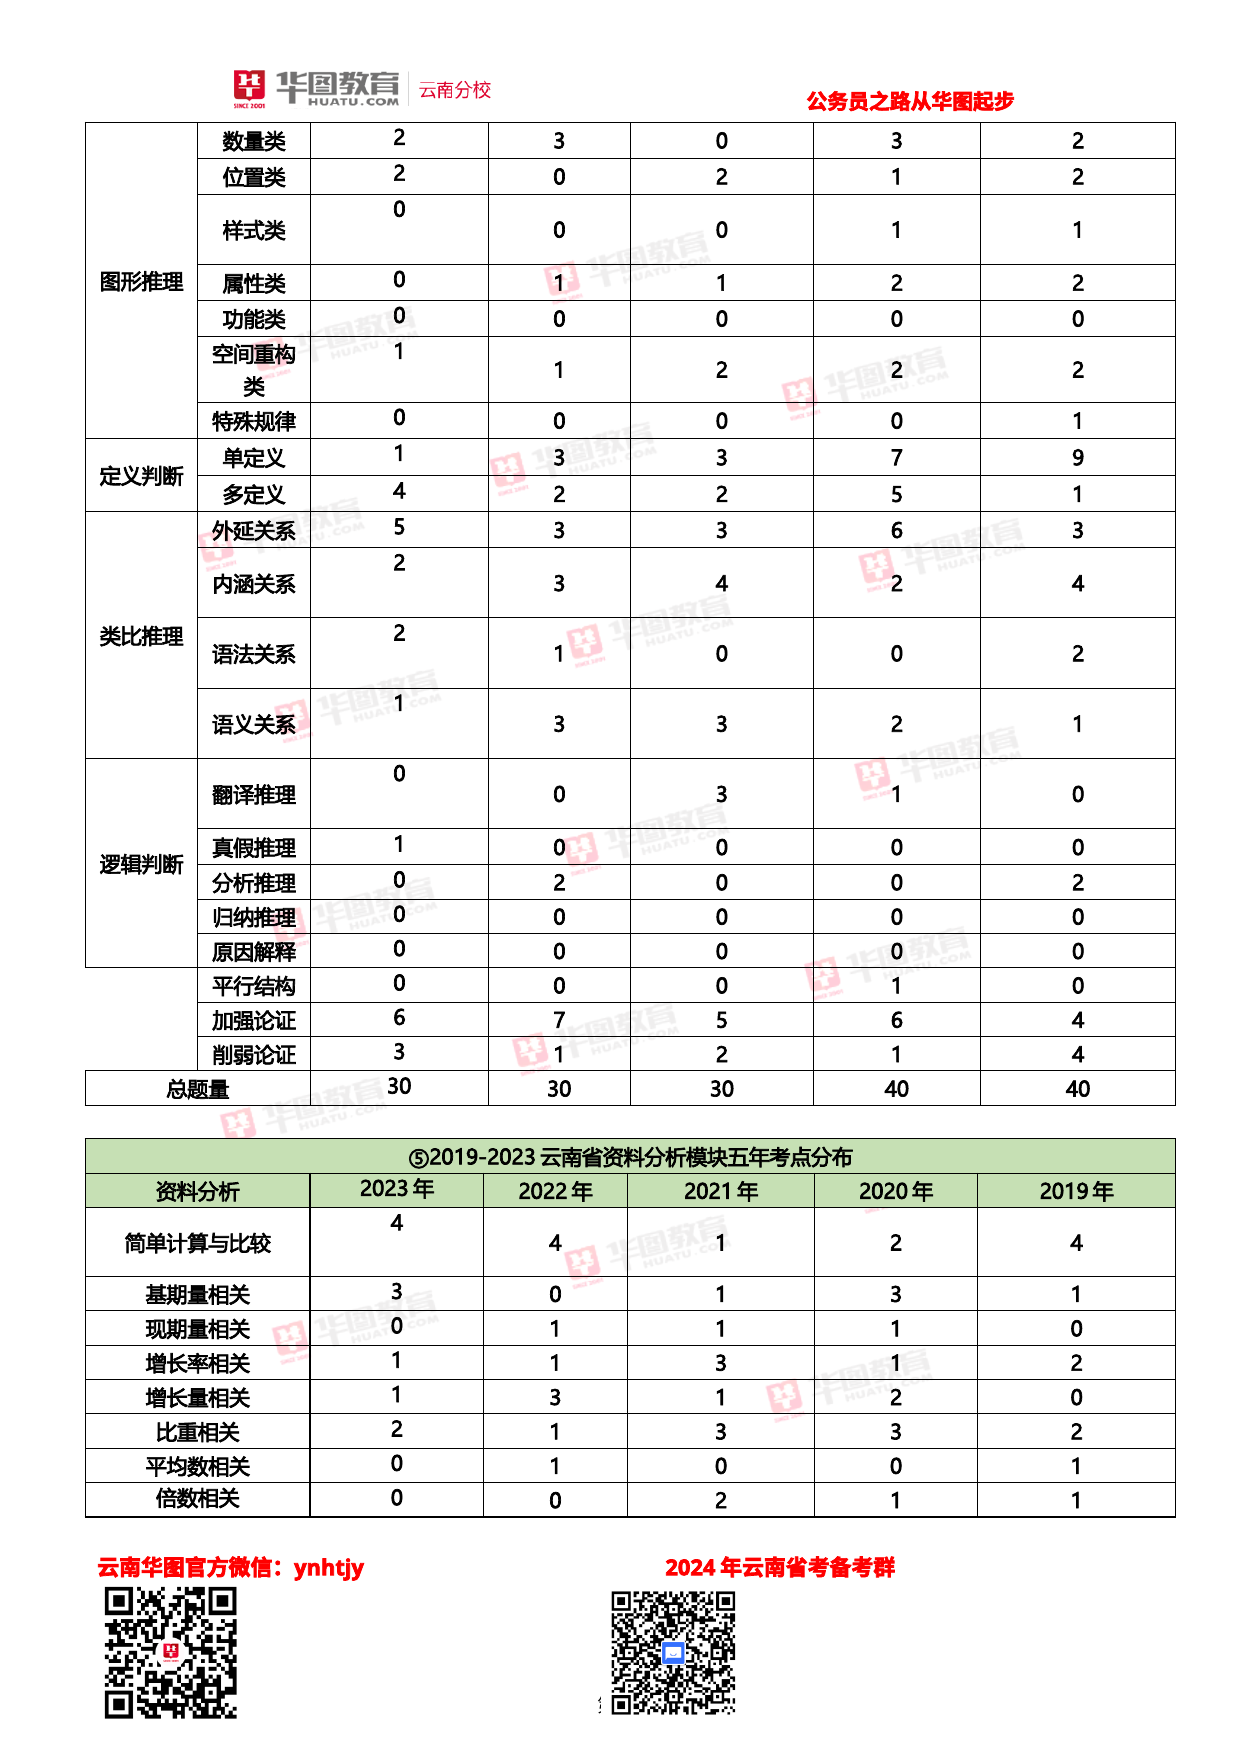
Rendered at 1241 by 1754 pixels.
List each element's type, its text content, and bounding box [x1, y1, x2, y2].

table_cell 单定义 [198, 439, 310, 475]
table_cell 0 [489, 301, 630, 336]
table_cell 0 [814, 301, 980, 336]
table_cell 2 [631, 337, 813, 402]
table_cell 0 [311, 1311, 483, 1344]
table_cell 1 [981, 195, 1175, 264]
table_cell 0 [628, 1449, 814, 1482]
table_cell 语法关系 [198, 618, 310, 688]
table_cell 分析推理 [198, 865, 310, 898]
table_cell 3 [815, 1414, 977, 1448]
table_cell 1 [815, 1346, 977, 1379]
table_cell 图形推理 [86, 123, 197, 438]
table_cell 0 [631, 123, 813, 157]
table_cell 30 [311, 1071, 488, 1105]
table_cell 2 [978, 1414, 1175, 1448]
table_cell 2 [311, 123, 488, 157]
table_cell 1 [311, 829, 488, 864]
table_cell 0 [631, 403, 813, 438]
table_cell 0 [631, 829, 813, 864]
table_cell 增长量相关 [86, 1380, 309, 1413]
table_cell 语义关系 [198, 689, 310, 758]
table_cell 0 [489, 403, 630, 438]
table_cell 3 [631, 689, 813, 758]
table_cell 0 [489, 934, 630, 967]
table_cell 0 [489, 829, 630, 864]
table_cell 总题量 [86, 1071, 310, 1105]
table_cell 0 [981, 968, 1175, 1002]
table_cell 2021年 [628, 1174, 814, 1207]
table_cell 翻译推理 [198, 759, 310, 828]
table_cell 1 [311, 1346, 483, 1379]
table_cell 0 [815, 1449, 977, 1482]
table_cell 0 [311, 759, 488, 828]
table_cell 0 [311, 865, 488, 898]
table_cell 0 [489, 159, 630, 193]
table_cell 3 [814, 123, 980, 157]
table_cell 0 [814, 403, 980, 438]
table_cell 多定义 [198, 476, 310, 511]
table_cell 1 [981, 689, 1175, 758]
table_cell 2 [628, 1483, 814, 1516]
table_cell 比重相关 [86, 1414, 309, 1448]
table_cell 0 [981, 759, 1175, 828]
table_cell 0 [631, 865, 813, 898]
table_cell 样式类 [198, 195, 310, 264]
table_cell 3 [631, 439, 813, 475]
table_cell 2 [815, 1208, 977, 1276]
table_cell 0 [981, 301, 1175, 336]
table_cell 平行结构 [198, 968, 310, 1002]
table_cell 2 [311, 618, 488, 688]
table_cell 1 [311, 689, 488, 758]
table_cell 原因解释 [198, 934, 310, 967]
table_cell 30 [631, 1071, 813, 1105]
table_cell 1 [815, 1311, 977, 1344]
table_cell 1 [489, 265, 630, 300]
table_cell 30 [489, 1071, 630, 1105]
table_cell 1 [489, 618, 630, 688]
table_cell 2 [631, 159, 813, 193]
table_cell 40 [981, 1071, 1175, 1105]
table_cell 4 [981, 548, 1175, 617]
table_cell 加强论证 [198, 1003, 310, 1036]
table_cell 1 [814, 968, 980, 1002]
table_cell 1 [981, 476, 1175, 511]
table_cell 特殊规律 [198, 403, 310, 438]
table_cell 真假推理 [198, 829, 310, 864]
table_cell 2 [311, 1414, 483, 1448]
table_cell 3 [311, 1037, 488, 1070]
table_cell 0 [631, 934, 813, 967]
table_cell 1 [484, 1311, 627, 1344]
table_header ⑤2019-2023云南省资料分析模块五年考点分布 [86, 1139, 1175, 1173]
table_cell 4 [631, 548, 813, 617]
table_cell 1 [815, 1483, 977, 1516]
table_cell 1 [814, 1037, 980, 1070]
table_cell 0 [489, 759, 630, 828]
table_cell 2 [981, 123, 1175, 157]
table_cell 0 [814, 900, 980, 933]
table_cell 3 [815, 1277, 977, 1310]
table_cell 1 [484, 1346, 627, 1379]
table_cell 1 [311, 1380, 483, 1413]
table_cell 1 [978, 1277, 1175, 1310]
table_cell 2019年 [978, 1174, 1175, 1207]
table_cell 0 [489, 195, 630, 264]
table_cell 1 [489, 337, 630, 402]
table_cell 3 [628, 1414, 814, 1448]
table_cell 5 [311, 512, 488, 547]
table_cell 0 [489, 968, 630, 1002]
table_cell 0 [814, 618, 980, 688]
table_cell 2 [981, 865, 1175, 898]
table_cell 0 [311, 934, 488, 967]
table_cell 0 [814, 829, 980, 864]
table_cell 6 [311, 1003, 488, 1036]
table_cell 1 [628, 1380, 814, 1413]
table_cell 0 [978, 1311, 1175, 1344]
table_cell 2 [814, 337, 980, 402]
table_cell 7 [489, 1003, 630, 1036]
table_cell 2 [489, 865, 630, 898]
table_cell 7 [814, 439, 980, 475]
table_cell 1 [628, 1277, 814, 1310]
table_cell 0 [484, 1483, 627, 1516]
table_cell 0 [631, 195, 813, 264]
table_cell 平均数相关 [86, 1449, 309, 1482]
table_cell 2 [311, 159, 488, 193]
table_cell 3 [489, 689, 630, 758]
picture [98, 1580, 243, 1725]
table_cell 0 [981, 829, 1175, 864]
table_cell 2 [815, 1380, 977, 1413]
table_cell 5 [814, 476, 980, 511]
table_cell 内涵关系 [198, 548, 310, 617]
table_cell 2 [631, 476, 813, 511]
table_cell 1 [311, 439, 488, 475]
table_cell 2 [814, 265, 980, 300]
table_cell 1 [311, 337, 488, 402]
table_cell 3 [981, 512, 1175, 547]
table_cell 2 [981, 618, 1175, 688]
table_cell 4 [311, 1208, 483, 1276]
table_cell 功能类 [198, 301, 310, 336]
table_cell 0 [631, 301, 813, 336]
table_cell 0 [311, 1483, 483, 1516]
table_cell 1 [628, 1311, 814, 1344]
table_cell 0 [489, 900, 630, 933]
table_cell 增长率相关 [86, 1346, 309, 1379]
table_cell 0 [978, 1380, 1175, 1413]
table_cell 属性类 [198, 265, 310, 300]
table_cell 3 [489, 548, 630, 617]
table_cell 0 [311, 900, 488, 933]
table_cell 0 [311, 403, 488, 438]
table_cell 3 [628, 1346, 814, 1379]
table_cell 0 [311, 301, 488, 336]
table_cell 类比推理 [86, 512, 197, 758]
table_cell 2 [814, 689, 980, 758]
table_cell 位置类 [198, 159, 310, 193]
table_cell 0 [631, 618, 813, 688]
table_cell 2 [981, 265, 1175, 300]
table_cell 2 [814, 548, 980, 617]
table_cell 空间重构类 [198, 337, 310, 402]
table_cell 1 [978, 1449, 1175, 1482]
table_cell 1 [978, 1483, 1175, 1516]
table_cell 2 [981, 159, 1175, 193]
table_cell 4 [981, 1037, 1175, 1070]
table_cell 3 [489, 512, 630, 547]
table_cell 6 [814, 512, 980, 547]
table_cell 1 [814, 759, 980, 828]
table_cell 简单计算与比较 [86, 1208, 309, 1276]
table_cell 3 [631, 512, 813, 547]
table_cell 0 [631, 900, 813, 933]
table_cell 数量类 [198, 123, 310, 157]
table_cell 0 [311, 968, 488, 1002]
table_cell 2020年 [815, 1174, 977, 1207]
table_cell 6 [814, 1003, 980, 1036]
table_cell 3 [311, 1277, 483, 1310]
table_cell 1 [814, 159, 980, 193]
table_cell 40 [814, 1071, 980, 1105]
table_cell 2 [311, 548, 488, 617]
table_cell 2022年 [484, 1174, 627, 1207]
table_cell 3 [489, 439, 630, 475]
table_cell 1 [981, 403, 1175, 438]
table_cell 0 [981, 900, 1175, 933]
table_cell 0 [311, 265, 488, 300]
table_cell 1 [631, 265, 813, 300]
table_cell 0 [814, 865, 980, 898]
table_cell 倍数相关 [86, 1483, 309, 1516]
table_cell 5 [631, 1003, 813, 1036]
table_cell 4 [981, 1003, 1175, 1036]
table_cell 0 [311, 1449, 483, 1482]
table_cell 3 [631, 759, 813, 828]
table_cell 0 [814, 934, 980, 967]
table_cell 1 [814, 195, 980, 264]
table_cell 4 [978, 1208, 1175, 1276]
table_cell 定义判断 [86, 439, 197, 511]
table_cell 3 [489, 123, 630, 157]
table_cell 2023年 [311, 1174, 483, 1207]
table_cell 基期量相关 [86, 1277, 309, 1310]
table_cell 削弱论证 [198, 1037, 310, 1070]
table_cell 2 [981, 337, 1175, 402]
table_cell 1 [484, 1449, 627, 1482]
table_cell 2 [489, 476, 630, 511]
table_cell 现期量相关 [86, 1311, 309, 1344]
table_cell 逻辑判断 [86, 759, 197, 967]
table_cell 2 [978, 1346, 1175, 1379]
table_cell 0 [981, 934, 1175, 967]
picture [225, 61, 494, 109]
table_cell 1 [489, 1037, 630, 1070]
table_cell 外延关系 [198, 512, 310, 547]
table_cell 0 [631, 968, 813, 1002]
table_cell 4 [311, 476, 488, 511]
table_cell 0 [311, 195, 488, 264]
table_cell 资料分析 [86, 1174, 309, 1207]
table_cell 4 [484, 1208, 627, 1276]
table_cell 1 [484, 1414, 627, 1448]
table_cell 0 [484, 1277, 627, 1310]
table_cell 3 [484, 1380, 627, 1413]
table_cell 2 [631, 1037, 813, 1070]
table_cell 归纳推理 [198, 900, 310, 933]
table_cell 9 [981, 439, 1175, 475]
table_cell 1 [628, 1208, 814, 1276]
picture [601, 1580, 746, 1725]
